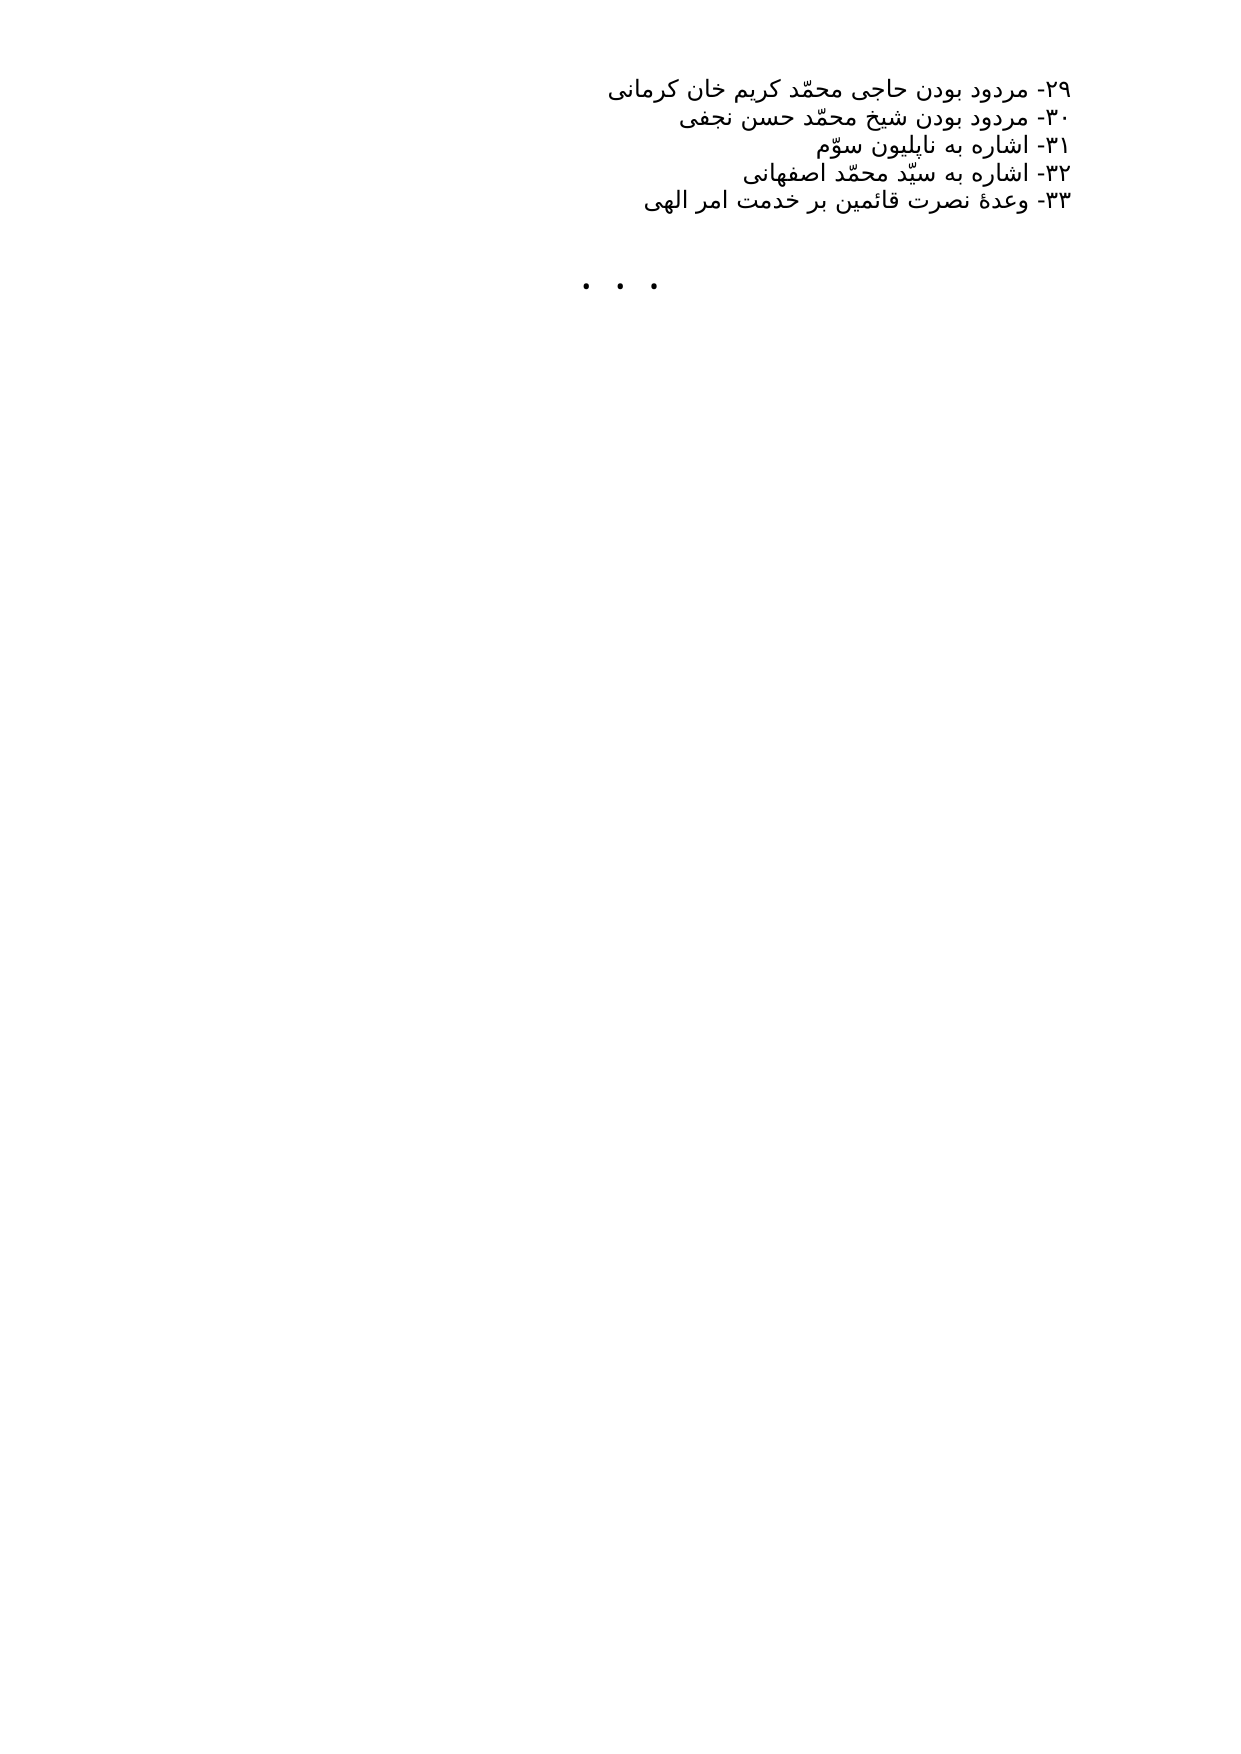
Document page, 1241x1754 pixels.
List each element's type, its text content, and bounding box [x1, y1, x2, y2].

text ۲۹- مردود بودن حاجی محمّد کريم خان کرمانی [120, 75, 1071, 103]
text ۳۰- مردود بودن شيخ محمّد حسن نجفی [120, 103, 1071, 131]
text ۳۳- وعدهٔ نصرت قائمين بر خدمت امر الهی [120, 187, 1071, 214]
text ۳۱- اشاره به ناپليون سوّم [120, 131, 1071, 159]
text • • • [120, 270, 1120, 303]
text ۳۲- اشاره به سيّد محمّد اصفهانی [120, 159, 1071, 187]
